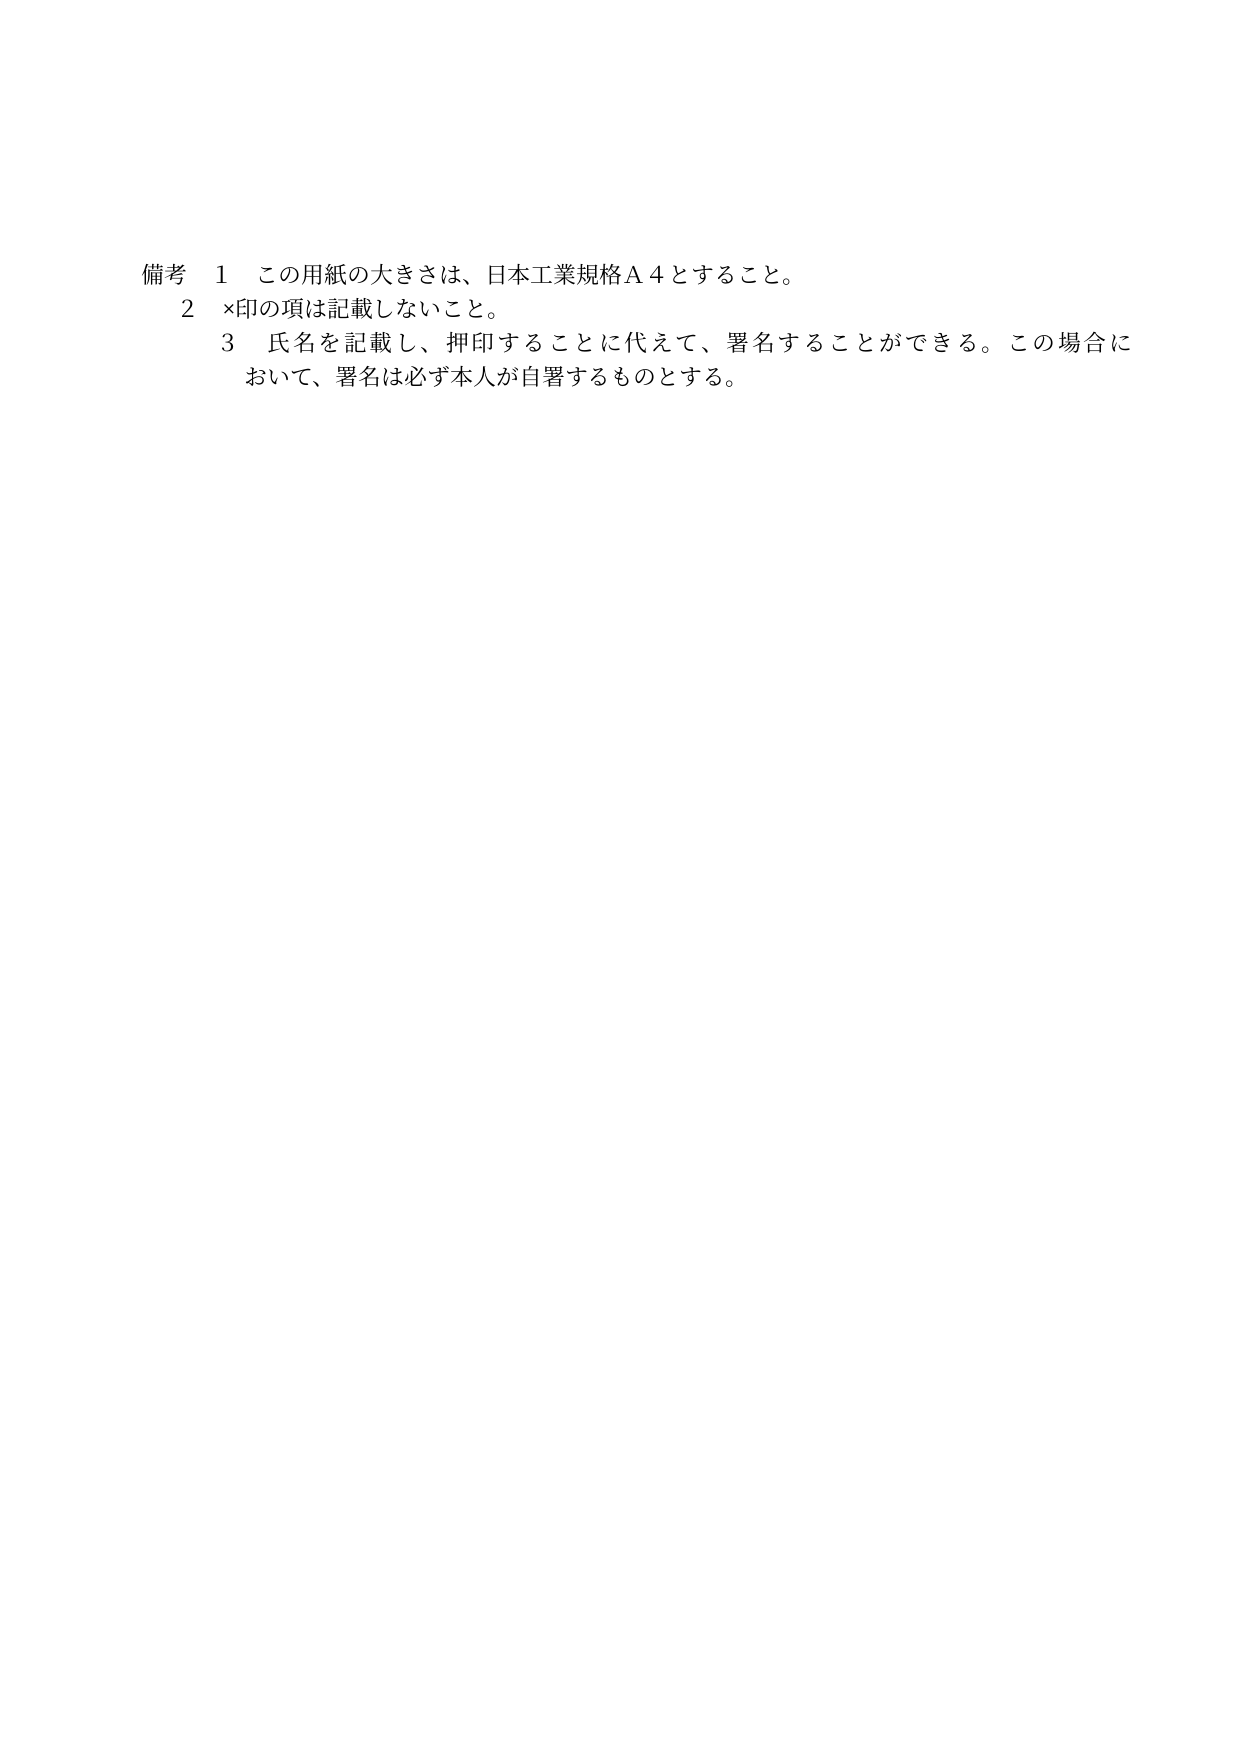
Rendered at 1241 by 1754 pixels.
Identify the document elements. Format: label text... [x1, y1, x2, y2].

text ２ ×印の項は記載しないこと。 [106, 290, 1134, 324]
text 備考 １ この用紙の大きさは、日本工業規格Ａ４とすること。 [106, 257, 1134, 290]
text ３ 氏名を記載し、押印することに代えて、署名することができる。この場合に おいて、署名は必ず本人が自署するものとする。 [106, 324, 1134, 392]
